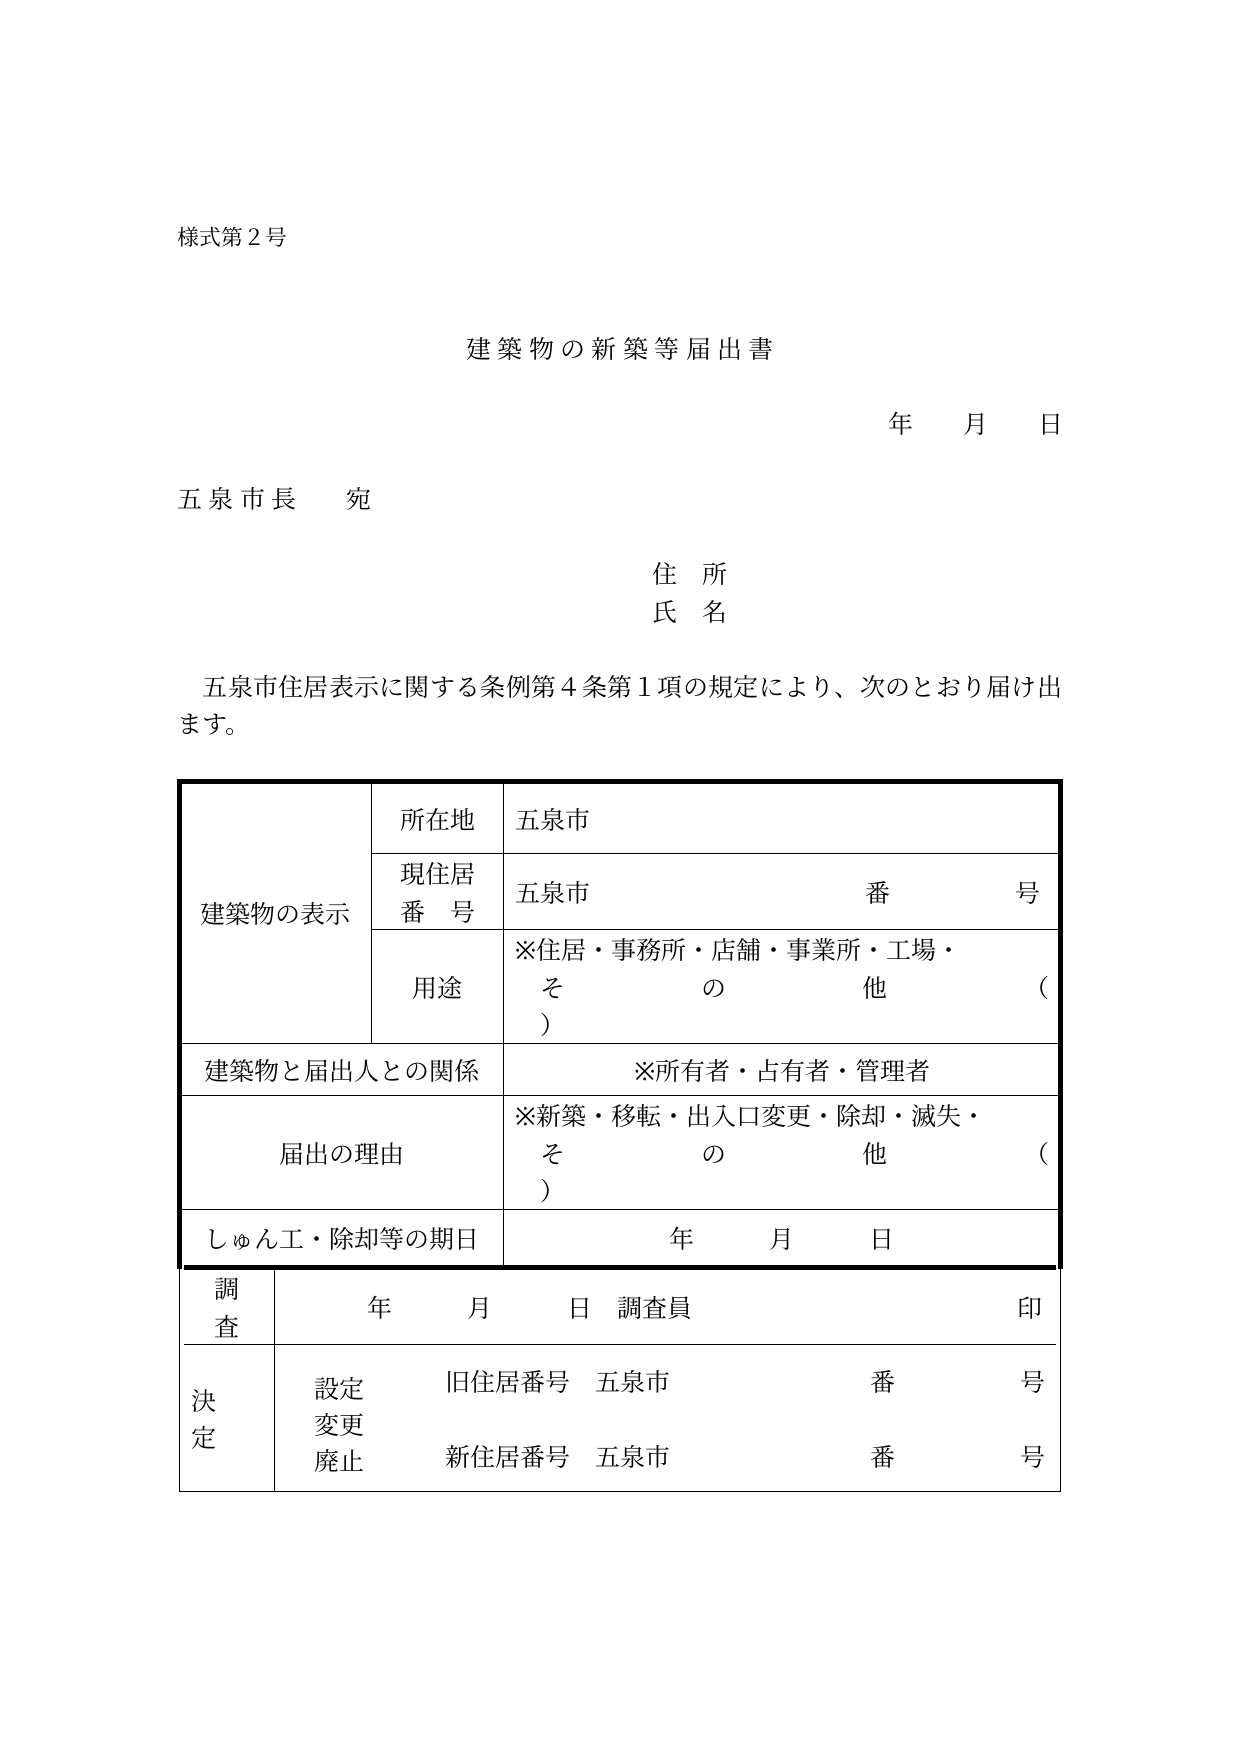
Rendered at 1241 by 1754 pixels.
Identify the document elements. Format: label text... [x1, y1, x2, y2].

table_cell 旧住居番号 五泉市 番 号 新住居番号 五泉市 番 号 [422, 1344, 1060, 1491]
table_cell ※所有者・占有者・管理者 [504, 1044, 1058, 1095]
table_cell ※新築・移転・出入口変更・除却・滅失・ その他（ ） [504, 1096, 1058, 1209]
text 五泉市住居表示に関する条例第４条第１項の規定により、次のとおり届け出ます。 [177, 667, 1063, 742]
table_header 建築物の表示 [182, 784, 371, 1043]
text 様式第２号 [177, 217, 1063, 254]
table_cell [275, 1345, 422, 1491]
table_cell 年 月 日 調査員 印 [275, 1265, 1060, 1344]
table_cell 用途 [372, 930, 503, 1043]
table_header 所在地 [372, 784, 503, 853]
text 氏 名 [177, 592, 1063, 629]
table_cell 現住居 番 号 [372, 854, 503, 929]
table_cell 届出の理由 [182, 1096, 503, 1209]
table_header 五泉市 [504, 784, 1058, 853]
text 住 所 [177, 554, 1063, 592]
text 五 泉 市 長 宛 [177, 479, 1063, 517]
text 年 月 日 [177, 404, 1063, 442]
table_cell 年 月 日 [504, 1210, 1058, 1265]
table_cell 建築物と届出人との関係 [182, 1044, 503, 1095]
table_cell 決 定 [180, 1344, 274, 1491]
table_cell 五泉市 番 号 [504, 854, 1058, 929]
table_cell ※住居・事務所・店舗・事業所・工場・ その他（ ） [504, 930, 1058, 1043]
text 建 築 物 の 新 築 等 届 出 書 [177, 329, 1063, 367]
table_cell 調 査 [180, 1265, 274, 1344]
table_cell しゅん工・除却等の期日 [182, 1210, 503, 1265]
